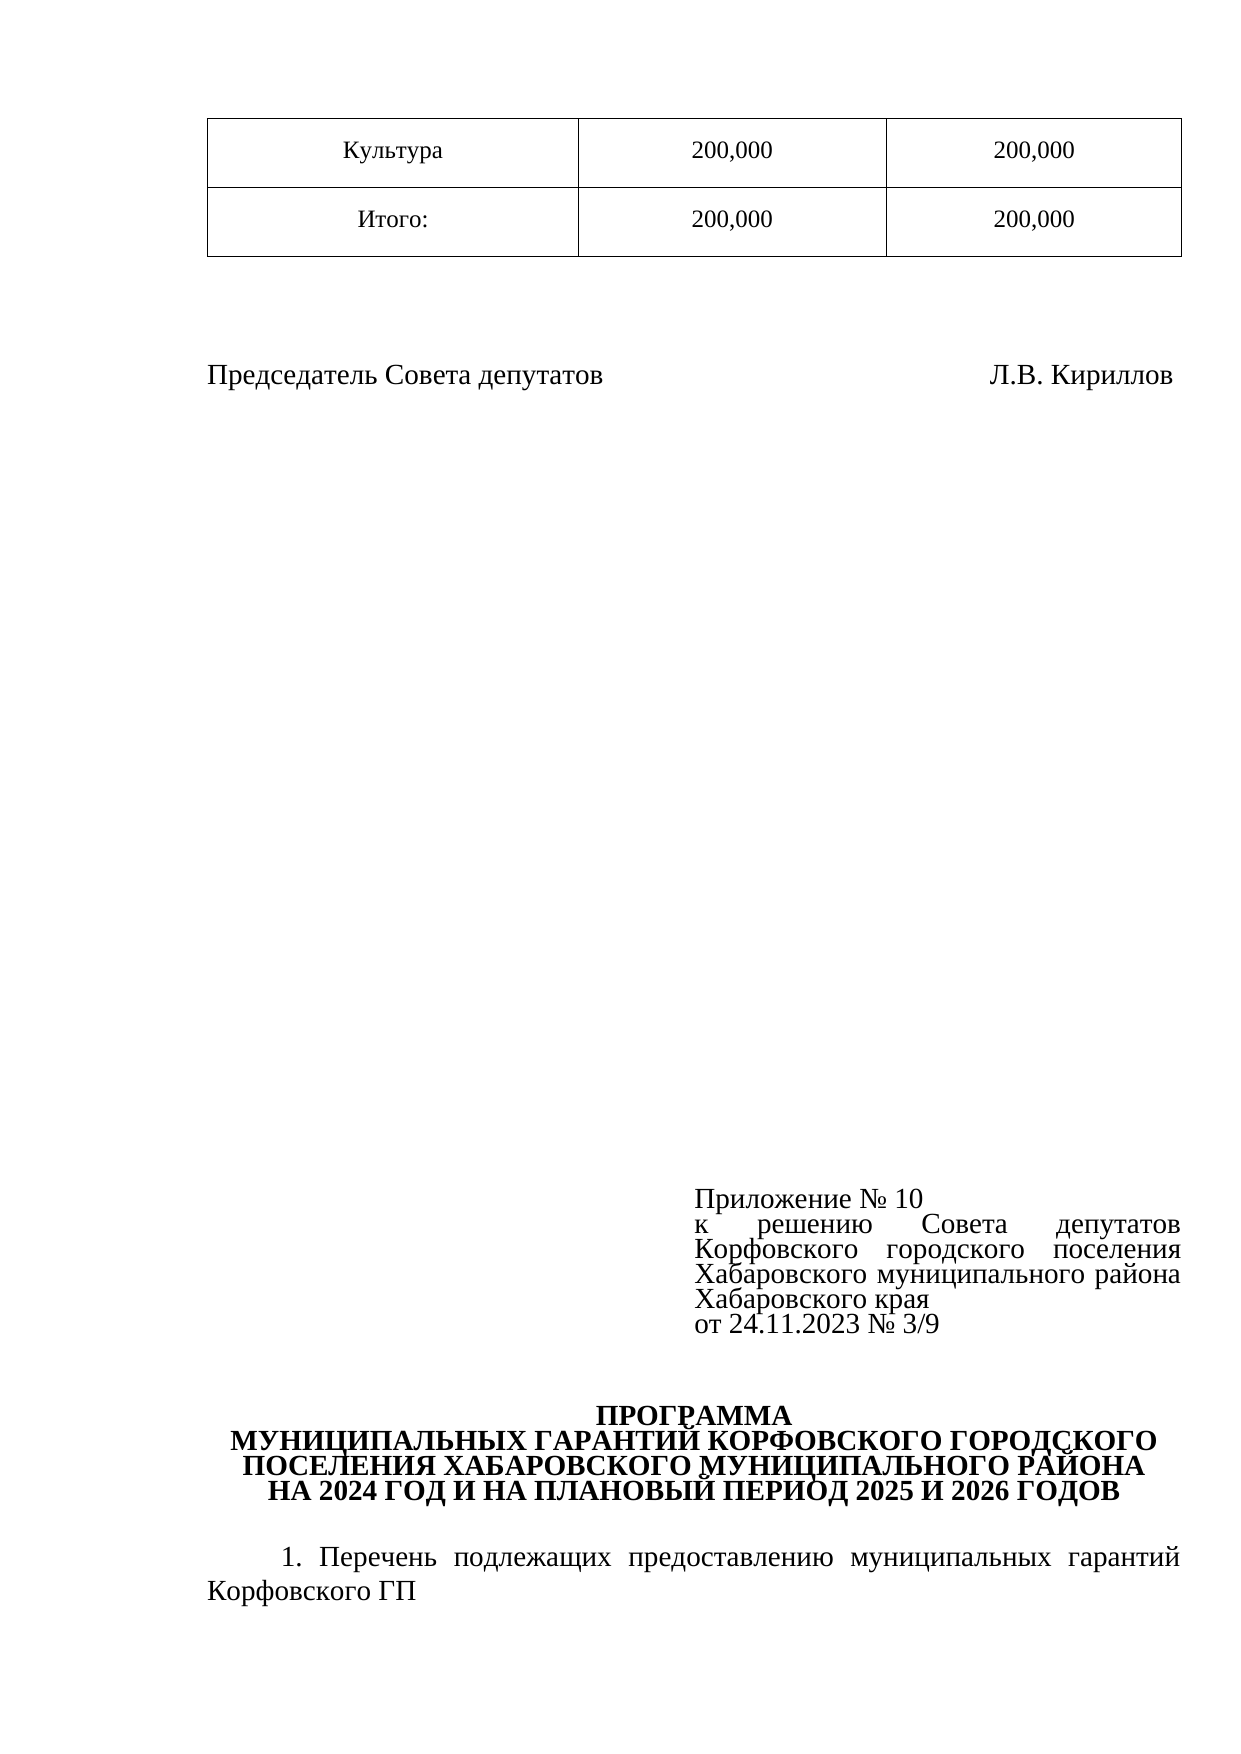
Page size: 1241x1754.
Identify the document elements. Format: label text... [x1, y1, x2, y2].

text 1. Перечень подлежащих предоставлению муниципальных гарантий Корфовского ГП [207, 1539, 1181, 1606]
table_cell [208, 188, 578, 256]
text от 24.11.2023 № 3/9 [694, 1314, 1181, 1339]
text Председатель Совета депутатов Л.В. Кириллов [207, 357, 1240, 391]
text МУНИЦИПАЛЬНЫХ ГАРАНТИЙ КОРФОВСКОГО ГОРОДСКОГО ПОСЕЛЕНИЯ ХАБАРОВСКОГО МУНИЦИПАЛЬНОГО РАЙОНА [207, 1431, 1181, 1481]
text НА 2024 ГОД И НА ПЛАНОВЫЙ ПЕРИОД 2025 И 2026 ГОДОВ [845, 1481, 1065, 1506]
text НА 2024 ГОД И НА ПЛАНОВЫЙ ПЕРИОД 2025 И 2026 ГОДОВ [207, 1481, 432, 1506]
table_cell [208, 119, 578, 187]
text ПРОГРАММА [207, 1406, 1181, 1431]
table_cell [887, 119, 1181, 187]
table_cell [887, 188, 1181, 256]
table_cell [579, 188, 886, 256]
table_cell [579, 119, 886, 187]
text к решению Совета депутатов Корфовского городского поселения Хабаровского муниципального района Хабаровского края [694, 1214, 1181, 1314]
text Приложение № 10 [694, 1189, 1181, 1214]
text НА 2024 ГОД И НА ПЛАНОВЫЙ ПЕРИОД 2025 И 2026 ГОДОВ [442, 1481, 835, 1506]
